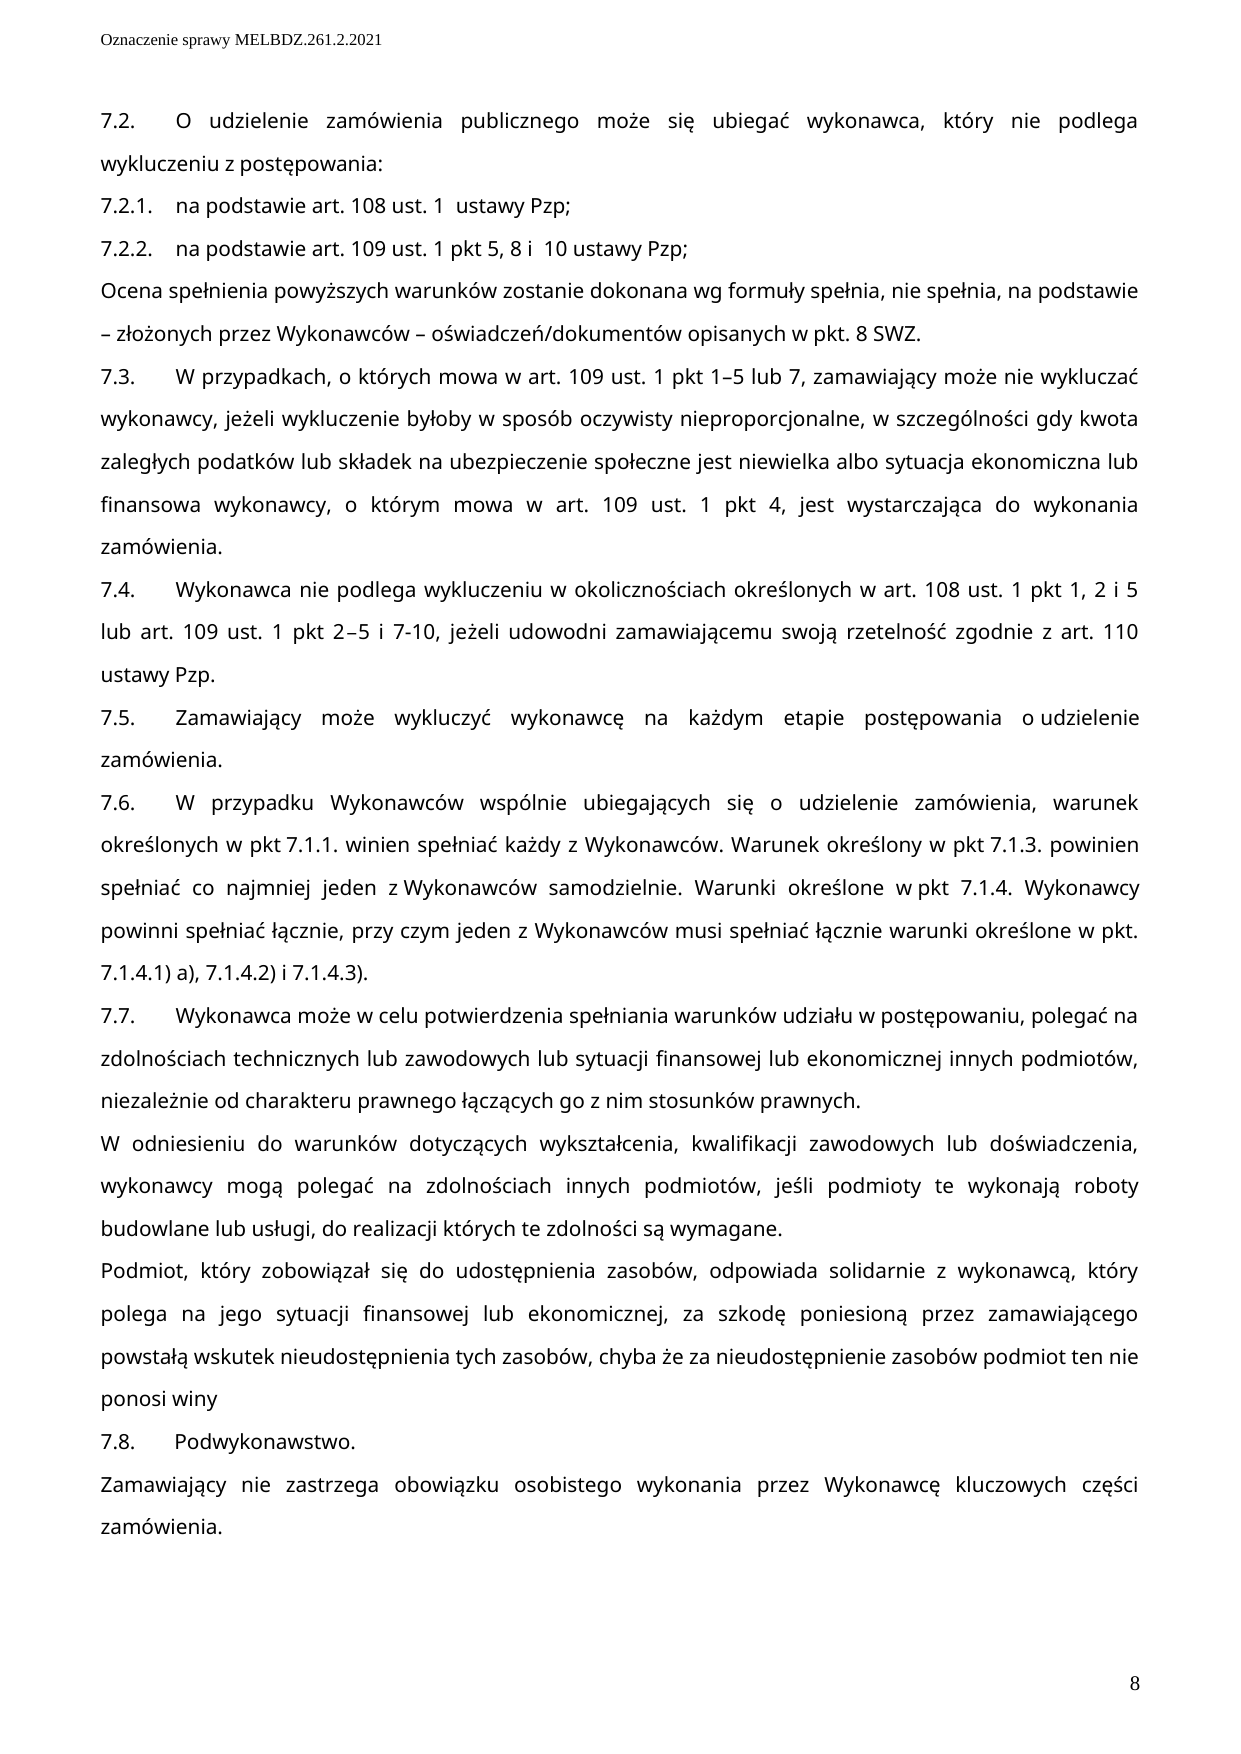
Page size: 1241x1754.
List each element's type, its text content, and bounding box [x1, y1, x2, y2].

text W odniesieniu do warunków dotyczących wykształcenia, kwalifikacji zawodowych lub doświadczenia, wykonawcy mogą polegać na zdolnościach innych podmiotów, jeśli podmioty te wykonają roboty budowlane lub usługi, do realizacji których te zdolności są wymagane. [100, 1129, 1140, 1242]
text Zamawiający nie zastrzega obowiązku osobistego wykonania przez Wykonawcę kluczowych części zamówienia. [100, 1470, 1140, 1541]
text Ocena spełnienia powyższych warunków zostanie dokonana wg formuły spełnia, nie spełnia, na podstawie – złożonych przez Wykonawców – oświadczeń/dokumentów opisanych w pkt. 8 SWZ. [100, 277, 1140, 348]
list Zamawiający może wykluczyć wykonawcę na każdym etapie postępowania o udzielenie zamówienia. [100, 703, 1140, 774]
text 7.8. Podwykonawstwo. [100, 1427, 1140, 1456]
text Podmiot, który zobowiązał się do udostępnienia zasobów, odpowiada solidarnie z wykonawcą, który polega na jego sytuacji finansowej lub ekonomicznej, za szkodę poniesioną przez zamawiającego powstałą wskutek nieudostępnienia tych zasobów, chyba że za nieudostępnienie zasobów podmiot ten nie ponosi winy [100, 1257, 1140, 1413]
subtitle O udzielenie zamówienia publicznego może się ubiegać wykonawca, który nie podlega wykluczeniu z postępowania: [100, 106, 1140, 177]
list W przypadkach, o których mowa w art. 109 ust. 1 pkt 1–5 lub 7, zamawiający może nie wykluczać wykonawcy, jeżeli wykluczenie byłoby w sposób oczywisty nieproporcjonalne, w szczególności gdy kwota zaległych podatków lub składek na ubezpieczenie społeczne jest niewielka albo sytuacja ekonomiczna lub finansowa wykonawcy, o którym mowa w art. 109 ust. 1 pkt 4, jest wystarczająca do wykonania zamówienia. [100, 362, 1140, 561]
list na podstawie art. 108 ust. 1 ustawy Pzp; [100, 191, 1140, 220]
list na podstawie art. 109 ust. 1 pkt 5, 8 i 10 ustawy Pzp; [100, 234, 1140, 262]
list W przypadku Wykonawców wspólnie ubiegających się o udzielenie zamówienia, warunek określonych w pkt 7.1.1. winien spełniać każdy z Wykonawców. Warunek określony w pkt 7.1.3. powinien spełniać co najmniej jeden z Wykonawców samodzielnie. Warunki określone w pkt 7.1.4. Wykonawcy powinni spełniać łącznie, przy czym jeden z Wykonawców musi spełniać łącznie warunki określone w pkt. 7.1.4.1) a), 7.1.4.2) i 7.1.4.3). [100, 788, 1140, 987]
list Wykonawca nie podlega wykluczeniu w okolicznościach określonych w art. 108 ust. 1 pkt 1, 2 i 5 lub art. 109 ust. 1 pkt 2‒5 i 7-10, jeżeli udowodni zamawiającemu swoją rzetelność zgodnie z art. 110 ustawy Pzp. [100, 575, 1140, 689]
list Wykonawca może w celu potwierdzenia spełniania warunków udziału w postępowaniu, polegać na zdolnościach technicznych lub zawodowych lub sytuacji finansowej lub ekonomicznej innych podmiotów, niezależnie od charakteru prawnego łączących go z nim stosunków prawnych. [100, 1001, 1140, 1115]
